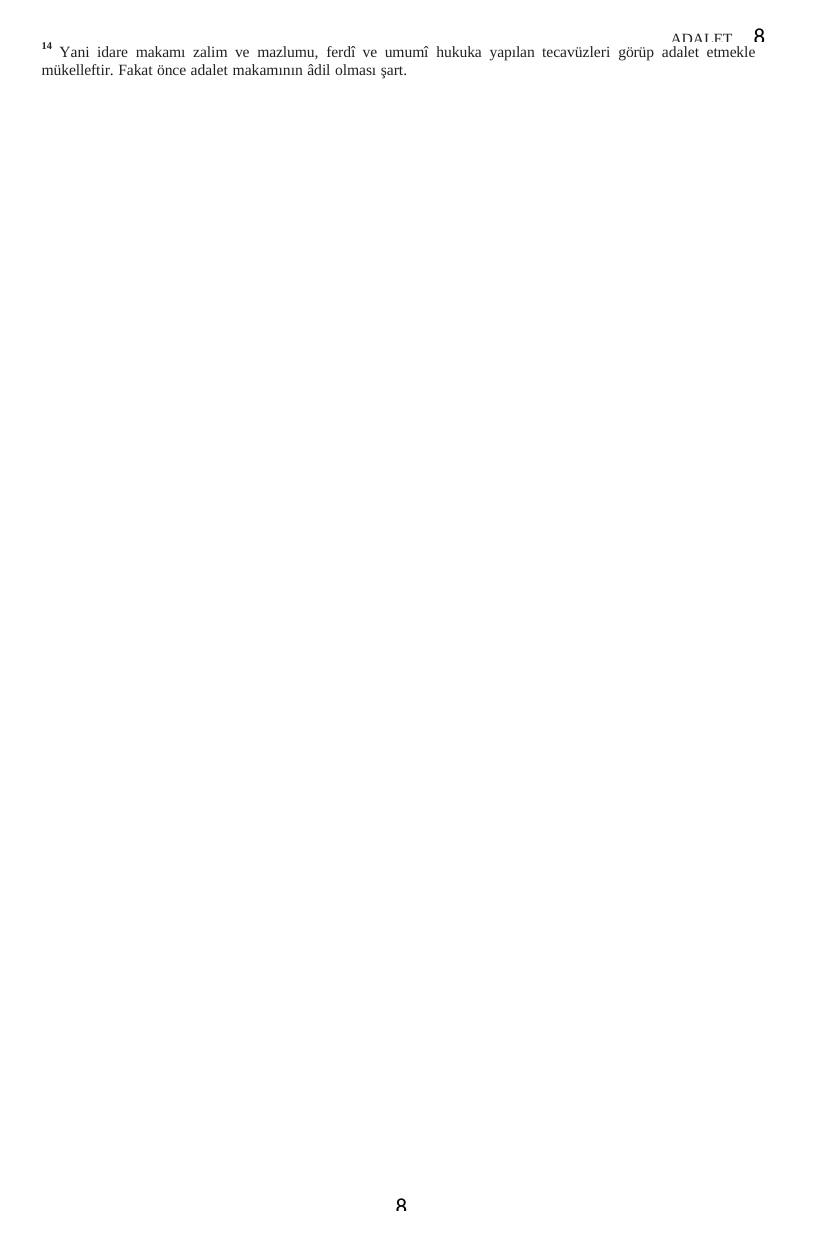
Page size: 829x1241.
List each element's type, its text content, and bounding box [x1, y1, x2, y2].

text 14 Yani idare makamı zalim ve mazlumu, ferdî ve umumî hukuka yapılan tecavüzleri görüp adalet etmekle mükelleftir. Fakat önce adalet makamının âdil olması şart. [41, 39, 766, 79]
